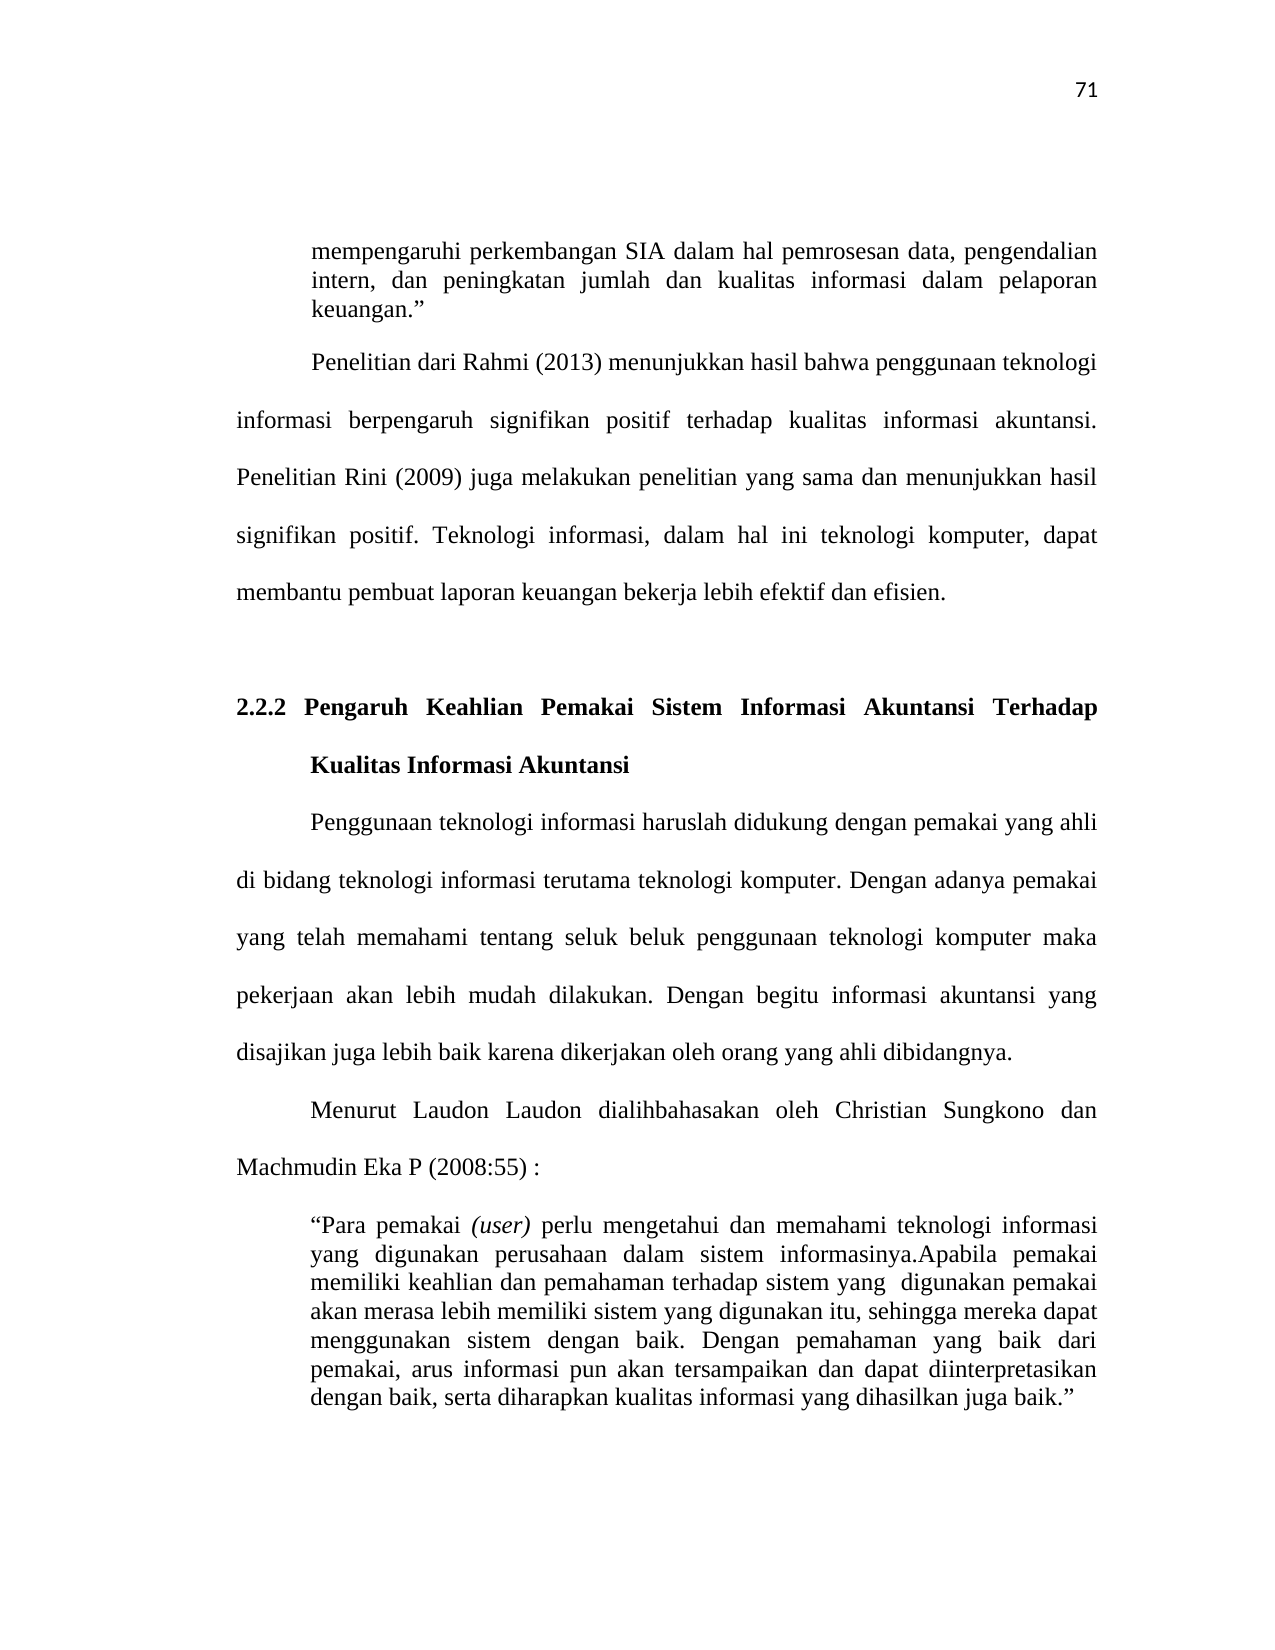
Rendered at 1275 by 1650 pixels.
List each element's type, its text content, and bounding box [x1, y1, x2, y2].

text Penelitian dari Rahmi (2013) menunjukkan hasil bahwa penggunaan teknologi informasi berpengaruh signifikan positif terhadap kualitas informasi akuntansi. Penelitian Rini (2009) juga melakukan penelitian yang sama dan menunjukkan hasil signifikan positif. Teknologi informasi, dalam hal ini teknologi komputer, dapat membantu pembuat laporan keuangan bekerja lebih efektif dan efisien. [236, 347, 1098, 606]
text Menurut Laudon Laudon dialihbahasakan oleh Christian Sungkono dan Machmudin Eka P (2008:55) : [236, 1095, 1098, 1181]
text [311, 236, 1098, 322]
text Penggunaan teknologi informasi haruslah didukung dengan pemakai yang ahli di bidang teknologi informasi terutama teknologi komputer. Dengan adanya pemakai yang telah memahami tentang seluk beluk penggunaan teknologi komputer maka pekerjaan akan lebih mudah dilakukan. Dengan begitu informasi akuntansi yang disajikan juga lebih baik karena dikerjakan oleh orang yang ahli dibidangnya. [236, 807, 1098, 1066]
text “Para pemakai (user) perlu mengetahui dan memahami teknologi informasi yang digunakan perusahaan dalam sistem informasinya.Apabila pemakai memiliki keahlian dan pemahaman terhadap sistem yang digunakan pemakai akan merasa lebih memiliki sistem yang digunakan itu, sehingga mereka dapat menggunakan sistem dengan baik. Dengan pemahaman yang baik dari pemakai, arus informasi pun akan tersampaikan dan dapat diinterpretasikan dengan baik, serta diharapkan kualitas informasi yang dihasilkan juga baik.” [310, 1210, 1098, 1411]
text 2.2.2 Pengaruh Keahlian Pemakai Sistem Informasi Akuntansi Terhadap Kualitas Informasi Akuntansi [236, 692, 1098, 779]
